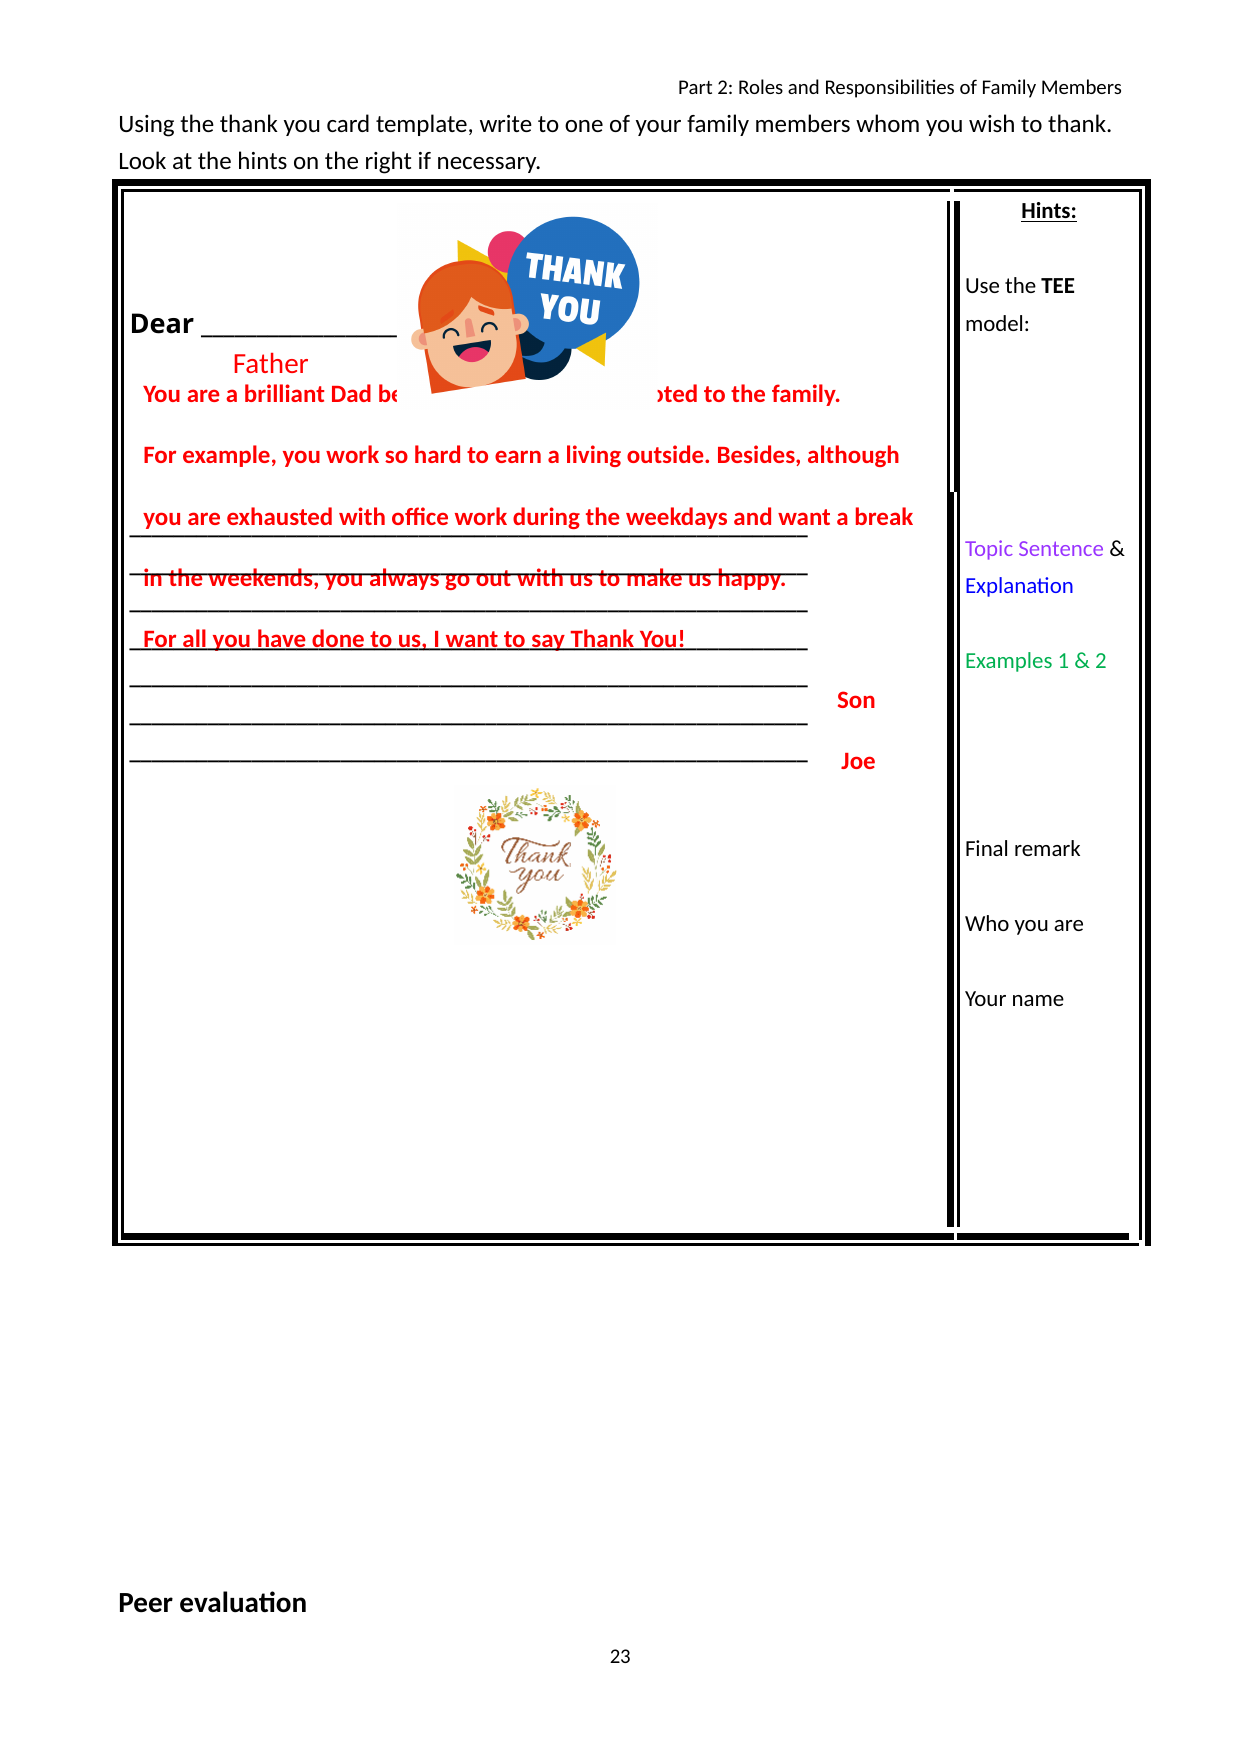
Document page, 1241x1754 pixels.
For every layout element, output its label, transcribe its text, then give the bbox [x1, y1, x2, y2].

table_header [764, 186, 953, 492]
picture [454, 785, 617, 945]
text Peer evaluation [118, 1583, 1122, 1621]
text Using the thank you card template, write to one of your family members whom you wish to thank. Look at the hints on the right if necessary. [118, 104, 1122, 179]
picture [396, 203, 658, 410]
table_cell _____________________________________________________________ _____________________________________________________________ _____________________________________________________________ _____________________________________________________________ _____________________________________________________________ _____________________________________________________________ _____________________________________________________________ [124, 492, 953, 1233]
table_header Dear ___________________ [118, 186, 764, 492]
table_header Hints: Use the TEE model: Topic Sentence & Explanation Examples 1 & 2 Final remark Who you are Your name [954, 186, 1145, 1233]
